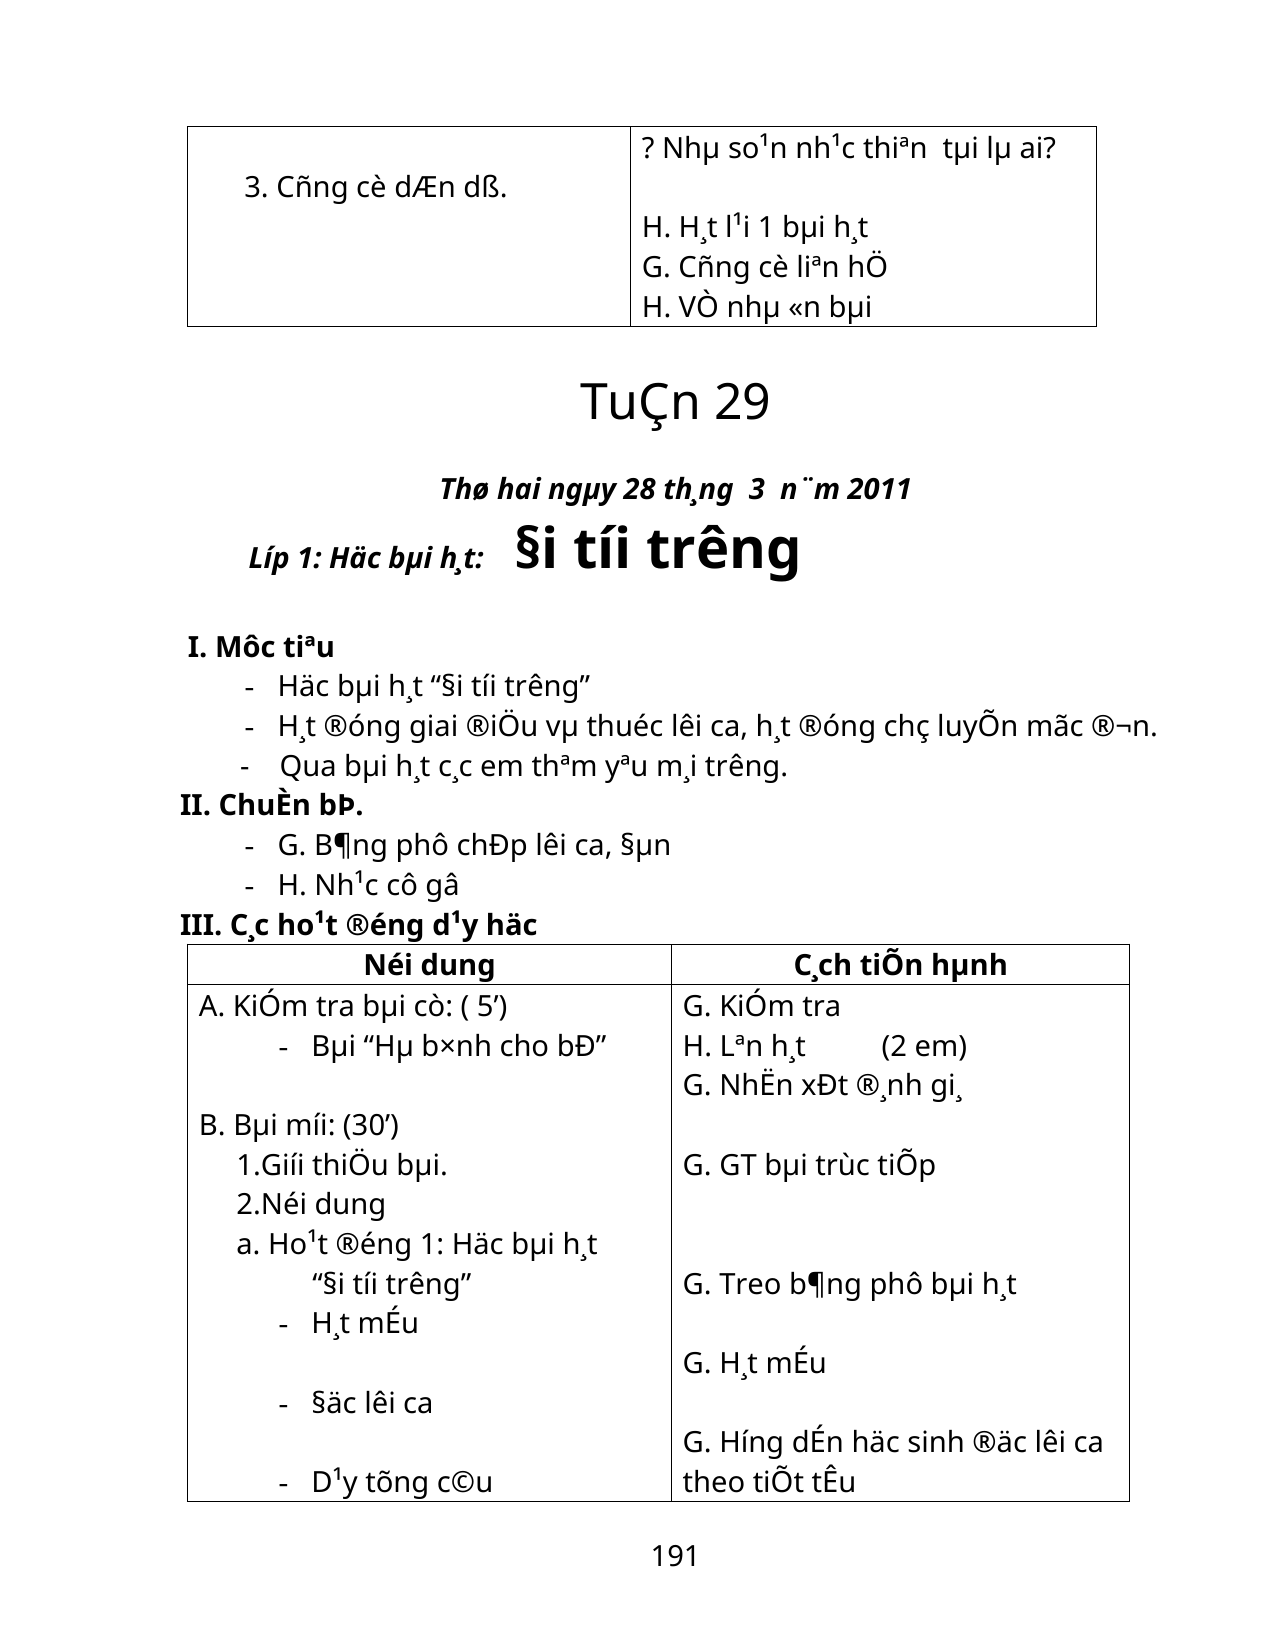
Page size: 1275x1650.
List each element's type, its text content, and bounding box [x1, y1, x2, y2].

list Häc bµi h¸t “§i tíi tr­êng” [244, 666, 1186, 705]
text TuÇn 29 [165, 366, 1186, 434]
list H. Nh¹c cô gâ [244, 864, 1186, 904]
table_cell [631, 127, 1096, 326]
subtitle I. Môc tiªu [165, 626, 1186, 666]
text Thø hai ngµy 28 th¸ng 3 n¨m 2011 [165, 468, 1186, 508]
subtitle III. C¸c ho¹t ®éng d¹y häc [165, 904, 1186, 943]
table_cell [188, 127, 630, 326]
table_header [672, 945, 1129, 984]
text Líp 1: Häc bµi h¸t: §i tíi tr­êng [165, 508, 1186, 585]
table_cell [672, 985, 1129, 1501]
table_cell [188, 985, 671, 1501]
list G. B¶ng phô chÐp lêi ca, §µn [244, 824, 1186, 864]
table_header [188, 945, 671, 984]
text II. ChuÈn bÞ. [165, 785, 1186, 824]
list H¸t ®óng giai ®iÖu vµ thuéc lêi ca, h¸t ®óng chç luyÕn mãc ®¬n. [244, 705, 1186, 745]
text - Qua bµi h¸t c¸c em thªm yªu m¸i tr­êng. [240, 745, 1186, 785]
